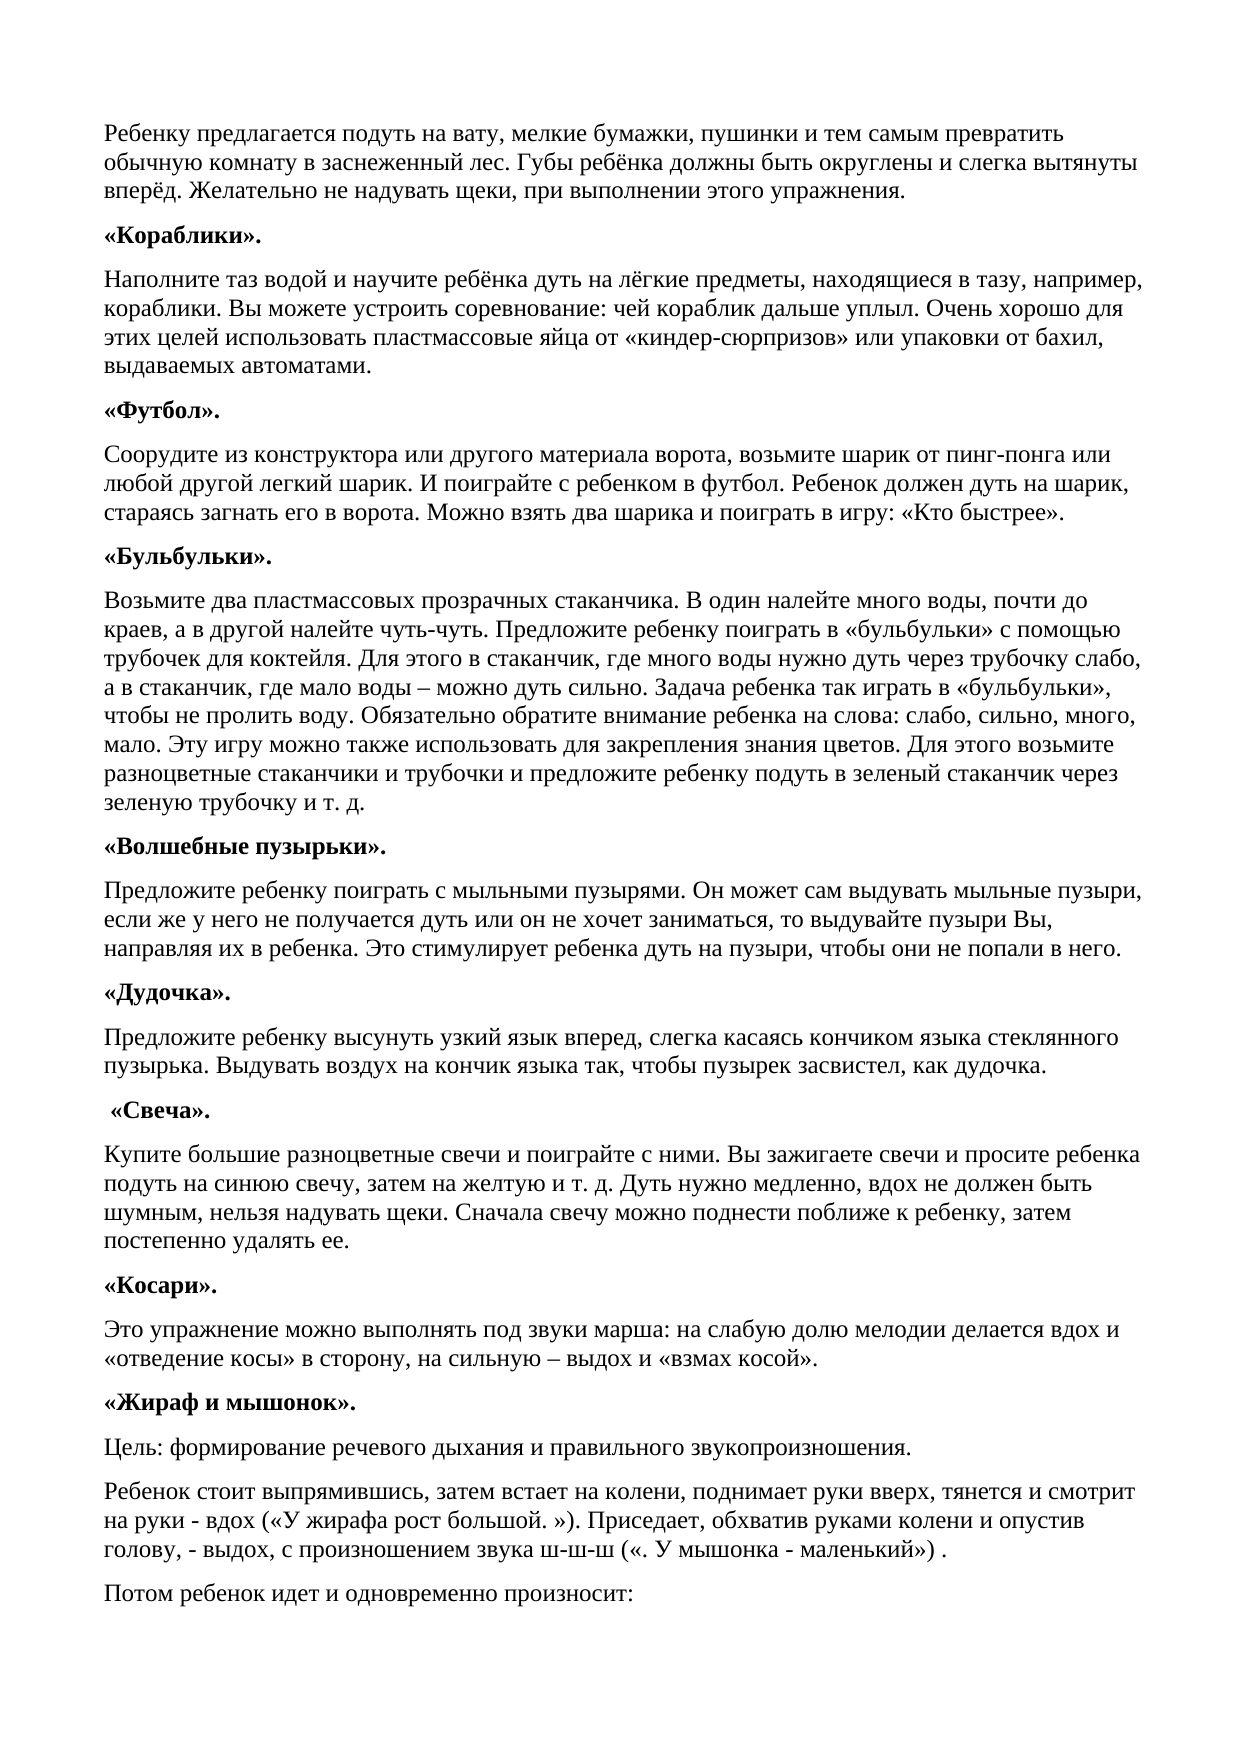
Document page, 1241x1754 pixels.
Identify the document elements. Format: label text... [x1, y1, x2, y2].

text Ребенку предлагается подуть на вату, мелкие бумажки, пушинки и тем самым превратить обычную комнату в заснеженный лес. Губы ребёнка должны быть округлены и слегка вытянуты вперёд. Желательно не надувать щеки, при выполнении этого упражнения. [103, 118, 1152, 204]
text Возьмите два пластмассовых прозрачных стаканчика. В один налейте много воды, почти до краев, а в другой налейте чуть-чуть. Предложите ребенку поиграть в «бульбульки» с помощью трубочек для коктейля. Для этого в стаканчик, где много воды нужно дуть через трубочку слабо, а в стаканчик, где мало воды – можно дуть сильно. Задача ребенка так играть в «бульбульки», чтобы не пролить воду. Обязательно обратите внимание ребенка на слова: слабо, сильно, много, мало. Эту игру можно также использовать для закрепления знания цветов. Для этого возьмите разноцветные стаканчики и трубочки и предложите ребенку подуть в зеленый стаканчик через зеленую трубочку и т. д. [103, 586, 1152, 816]
text «Футбол». [103, 395, 1152, 424]
text «Жираф и мышонок». [103, 1387, 1152, 1416]
text Предложите ребенку поиграть с мыльными пузырями. Он может сам выдувать мыльные пузыри, если же у него не получается дуть или он не хочет заниматься, то выдувайте пузыри Вы, направляя их в ребенка. Это стимулирует ребенка дуть на пузыри, чтобы они не попали в него. [103, 876, 1152, 962]
text «Бульбульки». [103, 541, 1152, 570]
text Ребенок стоит выпрямившись, затем встает на колени, поднимает руки вверх, тянется и смотрит на руки - вдох («У жирафа рост большой. »). Приседает, обхватив руками колени и опустив голову, - выдох, с произношением звука ш-ш-ш («. У мышонка - маленький») . [103, 1476, 1152, 1562]
text Соорудите из конструктора или другого материала ворота, возьмите шарик от пинг-понга или любой другой легкий шарик. И поиграйте с ребенком в футбол. Ребенок должен дуть на шарик, стараясь загнать его в ворота. Можно взять два шарика и поиграть в игру: «Кто быстрее». [103, 439, 1152, 526]
text Купите большие разноцветные свечи и поиграйте с ними. Вы зажигаете свечи и просите ребенка подуть на синюю свечу, затем на желтую и т. д. Дуть нужно медленно, вдох не должен быть шумным, нельзя надувать щеки. Сначала свечу можно поднести поближе к ребенку, затем постепенно удалять ее. [103, 1139, 1152, 1254]
text Наполните таз водой и научите ребёнка дуть на лёгкие предметы, находящиеся в тазу, например, кораблики. Вы можете устроить соревнование: чей кораблик дальше уплыл. Очень хорошо для этих целей использовать пластмассовые яйца от «киндер-сюрпризов» или упаковки от бахил, выдаваемых автоматами. [103, 264, 1152, 379]
text Предложите ребенку высунуть узкий язык вперед, слегка касаясь кончиком языка стеклянного пузырька. Выдувать воздух на кончик языка так, чтобы пузырек засвистел, как дудочка. [103, 1022, 1152, 1079]
text Потом ребенок идет и одновременно произносит: [103, 1578, 1152, 1607]
text «Кораблики». [103, 220, 1152, 249]
text «Свеча». [103, 1095, 1152, 1124]
text Цель: формирование речевого дыхания и правильного звукопроизношения. [103, 1432, 1152, 1461]
text «Косари». [103, 1270, 1152, 1299]
text «Волшебные пузырьки». [103, 831, 1152, 860]
text «Дудочка». [103, 977, 1152, 1006]
text Это упражнение можно выполнять под звуки марша: на слабую долю мелодии делается вдох и «отведение косы» в сторону, на сильную – выдох и «взмах косой». [103, 1314, 1152, 1372]
